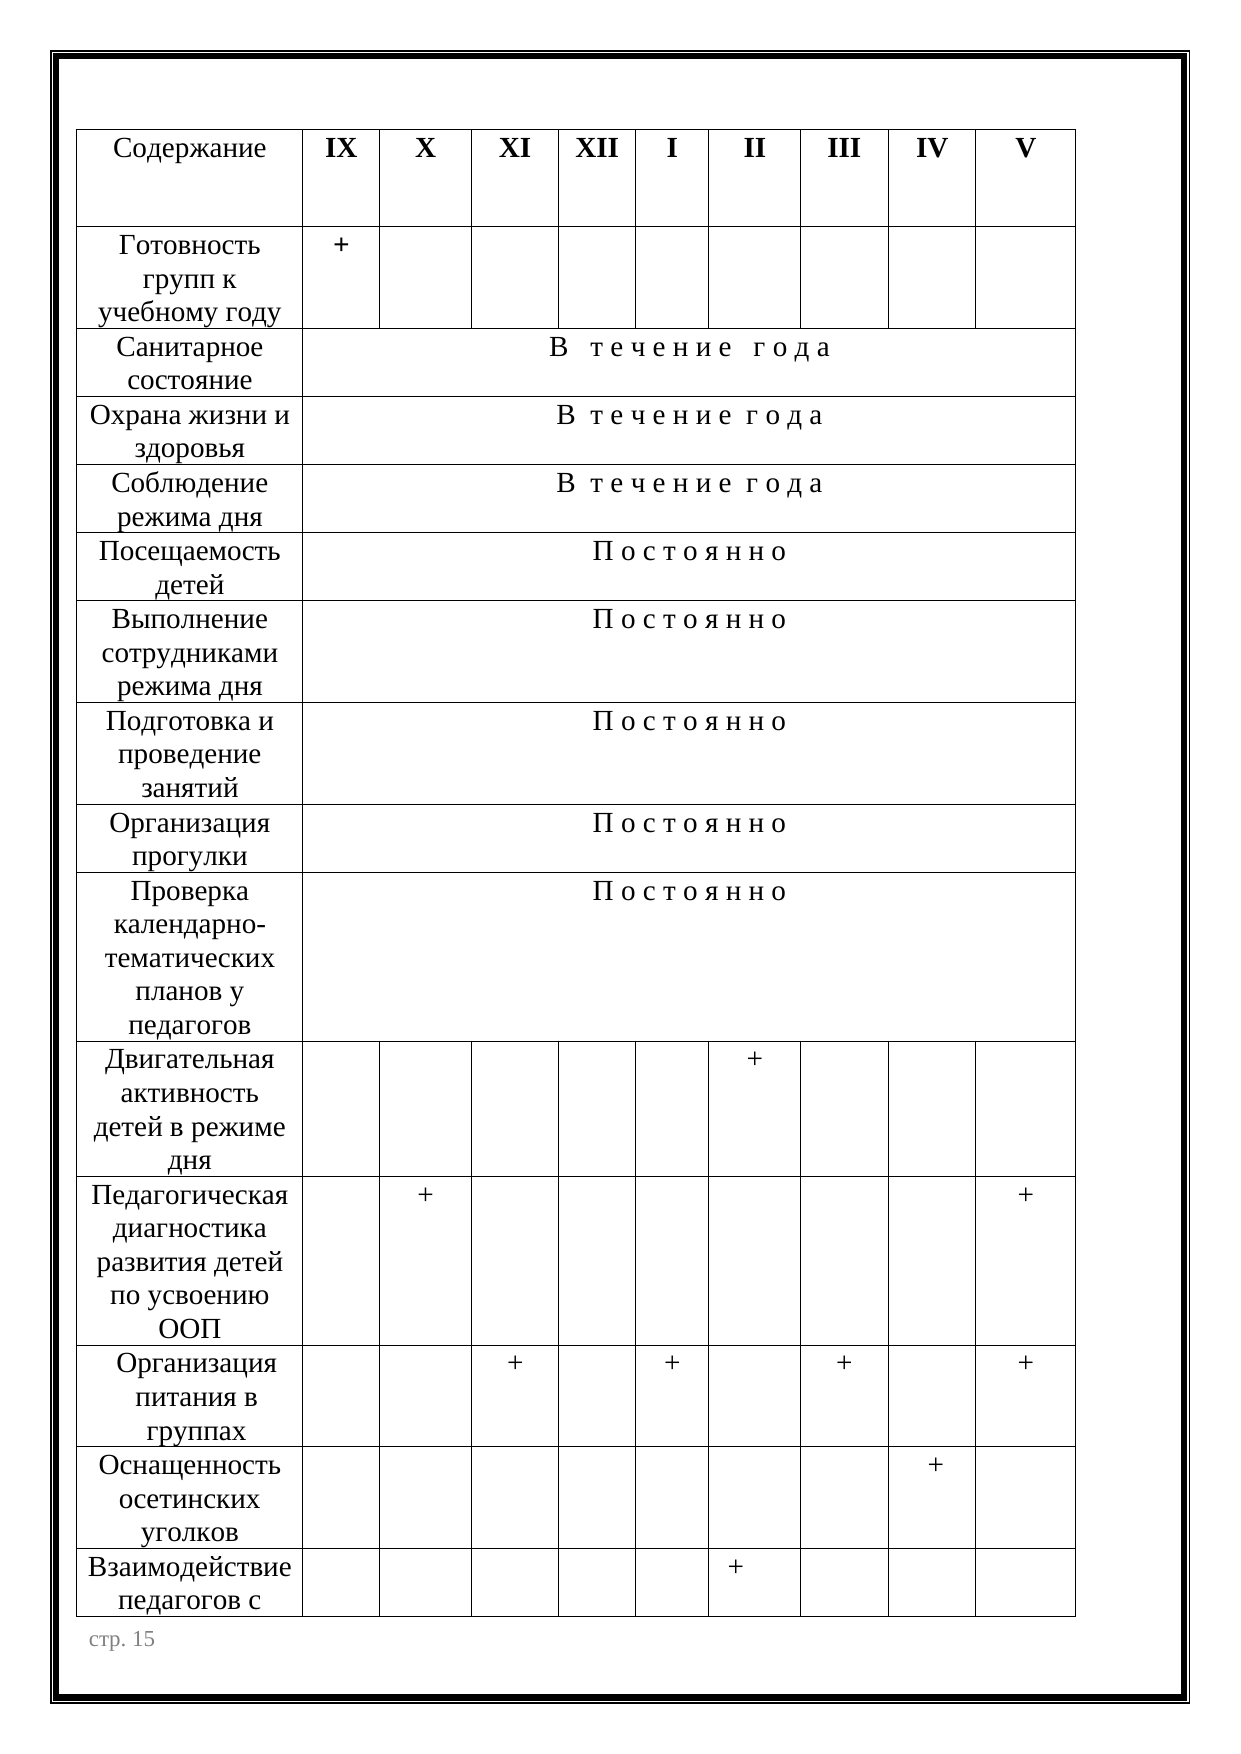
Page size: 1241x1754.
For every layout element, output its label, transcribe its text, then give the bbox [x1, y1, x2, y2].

table_cell [709, 1447, 800, 1548]
table_cell Охрана жизни и здоровья [77, 397, 302, 464]
table_cell [889, 1042, 975, 1176]
table_cell В т е ч е н и е г о д а [303, 329, 1075, 396]
table_cell [303, 1346, 379, 1446]
table_header II [709, 130, 800, 226]
table_cell + [976, 1346, 1075, 1446]
table_cell П о с т о я н н о [303, 601, 1075, 702]
table_cell [889, 1549, 975, 1616]
table_cell Соблюдение режима дня [77, 465, 302, 532]
table_cell П о с т о я н н о [303, 873, 1075, 1041]
table_cell [801, 227, 888, 328]
table_cell [559, 1447, 635, 1548]
table_cell + [380, 1177, 471, 1344]
table_cell [636, 1447, 708, 1548]
table_cell [303, 1177, 379, 1344]
table_cell Санитарное состояние [77, 329, 302, 396]
table_cell [559, 227, 635, 328]
table_cell [976, 1549, 1075, 1616]
table_header V [976, 130, 1075, 226]
table_header IX [303, 130, 379, 226]
table_cell Педагогическая диагностика развития детей по усвоению ООП [77, 1177, 302, 1344]
table_header XII [559, 130, 635, 226]
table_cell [77, 1549, 302, 1616]
table_cell [636, 1042, 708, 1176]
table_cell [801, 1177, 888, 1344]
table_cell [559, 1346, 635, 1446]
table_cell [889, 227, 975, 328]
table_header III [801, 130, 888, 226]
table_cell [303, 1447, 379, 1548]
table_cell [380, 1549, 471, 1616]
table_cell [709, 1346, 800, 1446]
table_cell [380, 227, 471, 328]
table_cell [709, 1177, 800, 1344]
table_header IV [889, 130, 975, 226]
table_cell + [303, 227, 379, 328]
table_cell [303, 1042, 379, 1176]
table_cell [976, 227, 1075, 328]
table_cell + [709, 1042, 800, 1176]
table_cell [472, 1447, 558, 1548]
table_cell [559, 1177, 635, 1344]
table_cell [380, 1042, 471, 1176]
table_cell [472, 1549, 558, 1616]
table_cell [303, 1549, 379, 1616]
table_cell Подготовка и проведение занятий [77, 703, 302, 804]
table_cell П о с т о я н н о [303, 533, 1075, 600]
table_cell [976, 1447, 1075, 1548]
table_cell [976, 1042, 1075, 1176]
table_cell П о с т о я н н о [303, 703, 1075, 804]
table_cell [559, 1042, 635, 1176]
table_cell + [636, 1346, 708, 1446]
table_cell + [709, 1549, 800, 1616]
table_cell [472, 227, 558, 328]
table_cell [636, 1177, 708, 1344]
table_cell + [801, 1346, 888, 1446]
table_cell [801, 1549, 888, 1616]
table_cell [559, 1549, 635, 1616]
table_cell [801, 1447, 888, 1548]
table_cell + [976, 1177, 1075, 1344]
table_header I [636, 130, 708, 226]
table_cell [472, 1177, 558, 1344]
table_cell [636, 227, 708, 328]
table_cell В т е ч е н и е г о д а [303, 397, 1075, 464]
table_cell + [889, 1447, 975, 1548]
table_cell Оснащенность осетинских уголков [77, 1447, 302, 1548]
table_header Содержание [77, 130, 302, 226]
table_cell [380, 1447, 471, 1548]
table_cell Посещаемость детей [77, 533, 302, 600]
table_cell Организация прогулки [77, 805, 302, 872]
table_cell [709, 227, 800, 328]
table_cell П о с т о я н н о [303, 805, 1075, 872]
table_cell [472, 1042, 558, 1176]
table_cell [889, 1346, 975, 1446]
table_header X [380, 130, 471, 226]
table_cell Проверка календарно-тематических планов у педагогов [77, 873, 302, 1041]
table_cell Готовность групп к учебному году [77, 227, 302, 328]
table_cell Выполнение сотрудниками режима дня [77, 601, 302, 702]
table_cell [801, 1042, 888, 1176]
table_cell Организация питания в группах [77, 1346, 302, 1446]
table_cell [636, 1549, 708, 1616]
table_header XI [472, 130, 558, 226]
table_cell + [472, 1346, 558, 1446]
table_cell Двигательная активность детей в режиме дня [77, 1042, 302, 1176]
table_cell [380, 1346, 471, 1446]
table_cell В т е ч е н и е г о д а [303, 465, 1075, 532]
table_cell [889, 1177, 975, 1344]
